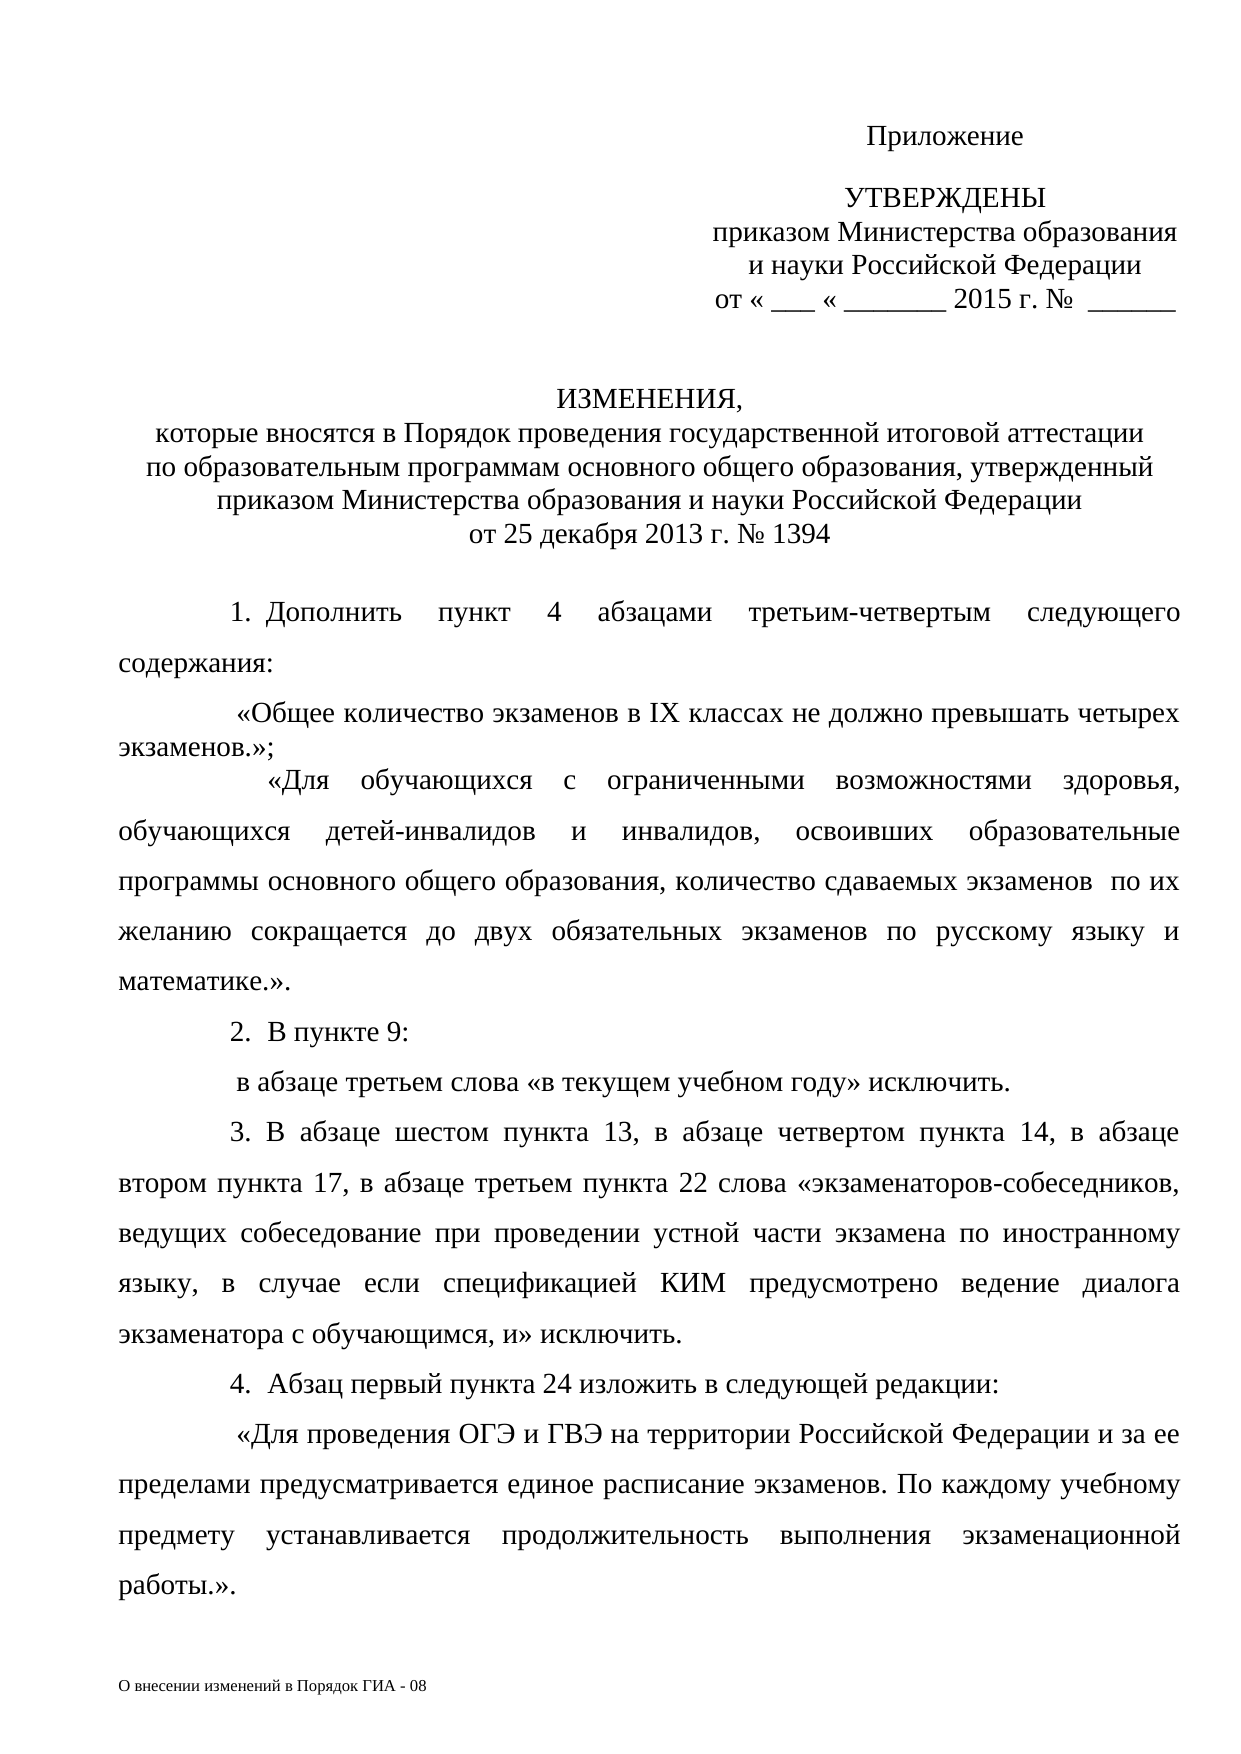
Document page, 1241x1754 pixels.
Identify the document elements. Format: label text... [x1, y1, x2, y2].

list Дополнить пункт 4 абзацами третьим-четвертым следующего содержания: [118, 594, 1181, 678]
text от 25 декабря . № 1394 [118, 516, 1181, 549]
text ИЗМЕНЕНИЯ, [118, 382, 1181, 415]
list В пункте 9: [229, 1014, 1181, 1047]
text в абзаце третьем слова «в текущем учебном году» исключить. [222, 1064, 1181, 1098]
list Абзац первый пункта 24 изложить в следующей редакции: [229, 1366, 1181, 1399]
text УТВЕРЖДЕНЫ [709, 180, 1181, 214]
text которые вносятся в Порядок проведения государственной итоговой аттестации [118, 415, 1181, 449]
list В абзаце шестом пункта 13, в абзаце четвертом пункта 14, в абзаце втором пункта 17, в абзаце третьем пункта 22 слова «экзаменаторов-собеседников, ведущих собеседование при проведении устной части экзамена по иностранному языку, в случае если спецификацией КИМ предусмотрено ведение диалога экзаменатора с обучающимся, и» исключить. [118, 1114, 1181, 1349]
text от « ___ « _______ 2015 г. № ______ [709, 281, 1181, 314]
text «Для проведения ОГЭ и ГВЭ на территории Российской Федерации и за ее пределами предусматривается единое расписание экзаменов. По каждому учебному предмету устанавливается продолжительность выполнения экзаменационной работы.». [118, 1416, 1181, 1601]
text и науки Российской Федерации [709, 247, 1181, 281]
text «Для обучающихся с ограниченными возможностями здоровья, обучающихся детей-инвалидов и инвалидов, освоивших образовательные программы основного общего образования, количество сдаваемых экзаменов по их желанию сокращается до двух обязательных экзаменов по русскому языку и математике.». [118, 762, 1181, 997]
text «Общее количество экзаменов в IX классах не должно превышать четырех экзаменов.»; [118, 695, 1181, 762]
text по образовательным программам основного общего образования, утвержденный приказом Министерства образования и науки Российской Федерации [118, 449, 1181, 516]
text Приложение [709, 118, 1181, 152]
text приказом Министерства образования [709, 214, 1181, 247]
